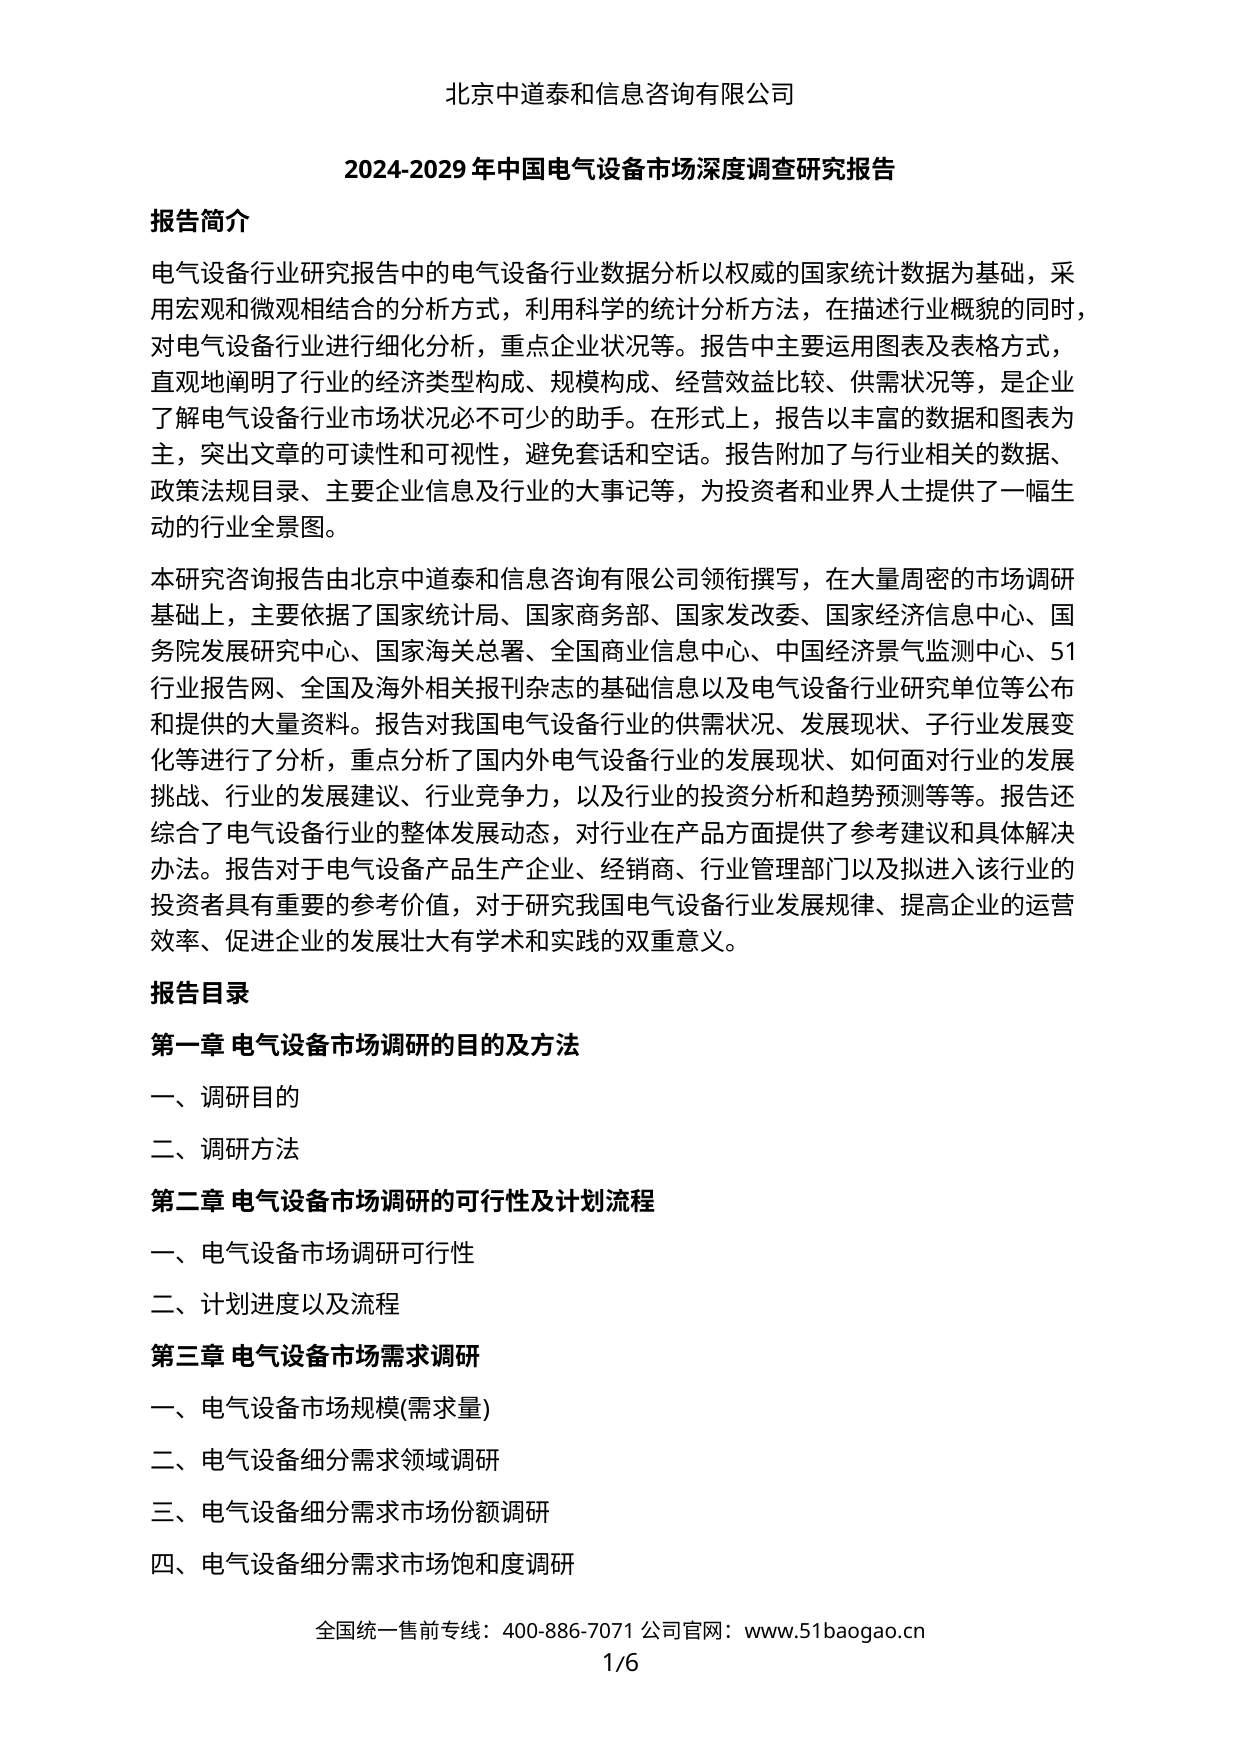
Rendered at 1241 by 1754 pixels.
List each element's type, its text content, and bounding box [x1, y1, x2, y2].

text 一、电气设备市场规模(需求量) [150, 1389, 1090, 1425]
text 2024-2029年中国电气设备市场深度调查研究报告 [150, 150, 1090, 186]
text 四、电气设备细分需求市场饱和度调研 [150, 1544, 1090, 1581]
text 一、电气设备市场调研可行性 [150, 1233, 1090, 1269]
text 第二章 电气设备市场调研的可行性及计划流程 [150, 1181, 1090, 1217]
text 本研究咨询报告由北京中道泰和信息咨询有限公司领衔撰写，在大量周密的市场调研基础上，主要依据了国家统计局、国家商务部、国家发改委、国家经济信息中心、国务院发展研究中心、国家海关总署、全国商业信息中心、中国经济景气监测中心、51行业报告网、全国及海外相关报刊杂志的基础信息以及电气设备行业研究单位等公布和提供的大量资料。报告对我国电气设备行业的供需状况、发展现状、子行业发展变化等进行了分析，重点分析了国内外电气设备行业的发展现状、如何面对行业的发展挑战、行业的发展建议、行业竞争力，以及行业的投资分析和趋势预测等等。报告还综合了电气设备行业的整体发展动态，对行业在产品方面提供了参考建议和具体解决办法。报告对于电气设备产品生产企业、经销商、行业管理部门以及拟进入该行业的投资者具有重要的参考价值，对于研究我国电气设备行业发展规律、提高企业的运营效率、促进企业的发展壮大有学术和实践的双重意义。 [150, 559, 1090, 958]
text 报告目录 [150, 974, 1090, 1010]
text 电气设备行业研究报告中的电气设备行业数据分析以权威的国家统计数据为基础，采用宏观和微观相结合的分析方式，利用科学的统计分析方法，在描述行业概貌的同时，对电气设备行业进行细化分析，重点企业状况等。报告中主要运用图表及表格方式，直观地阐明了行业的经济类型构成、规模构成、经营效益比较、供需状况等，是企业了解电气设备行业市场状况必不可少的助手。在形式上，报告以丰富的数据和图表为主，突出文章的可读性和可视性，避免套话和空话。报告附加了与行业相关的数据、政策法规目录、主要企业信息及行业的大事记等，为投资者和业界人士提供了一幅生动的行业全景图。 [150, 254, 1090, 544]
text 三、电气设备细分需求市场份额调研 [150, 1492, 1090, 1529]
text 第三章 电气设备市场需求调研 [150, 1337, 1090, 1373]
text 二、计划进度以及流程 [150, 1285, 1090, 1321]
text 第一章 电气设备市场调研的目的及方法 [150, 1026, 1090, 1062]
text 一、调研目的 [150, 1077, 1090, 1114]
text 报告简介 [150, 202, 1090, 238]
text 二、调研方法 [150, 1129, 1090, 1166]
text 二、电气设备细分需求领域调研 [150, 1441, 1090, 1477]
